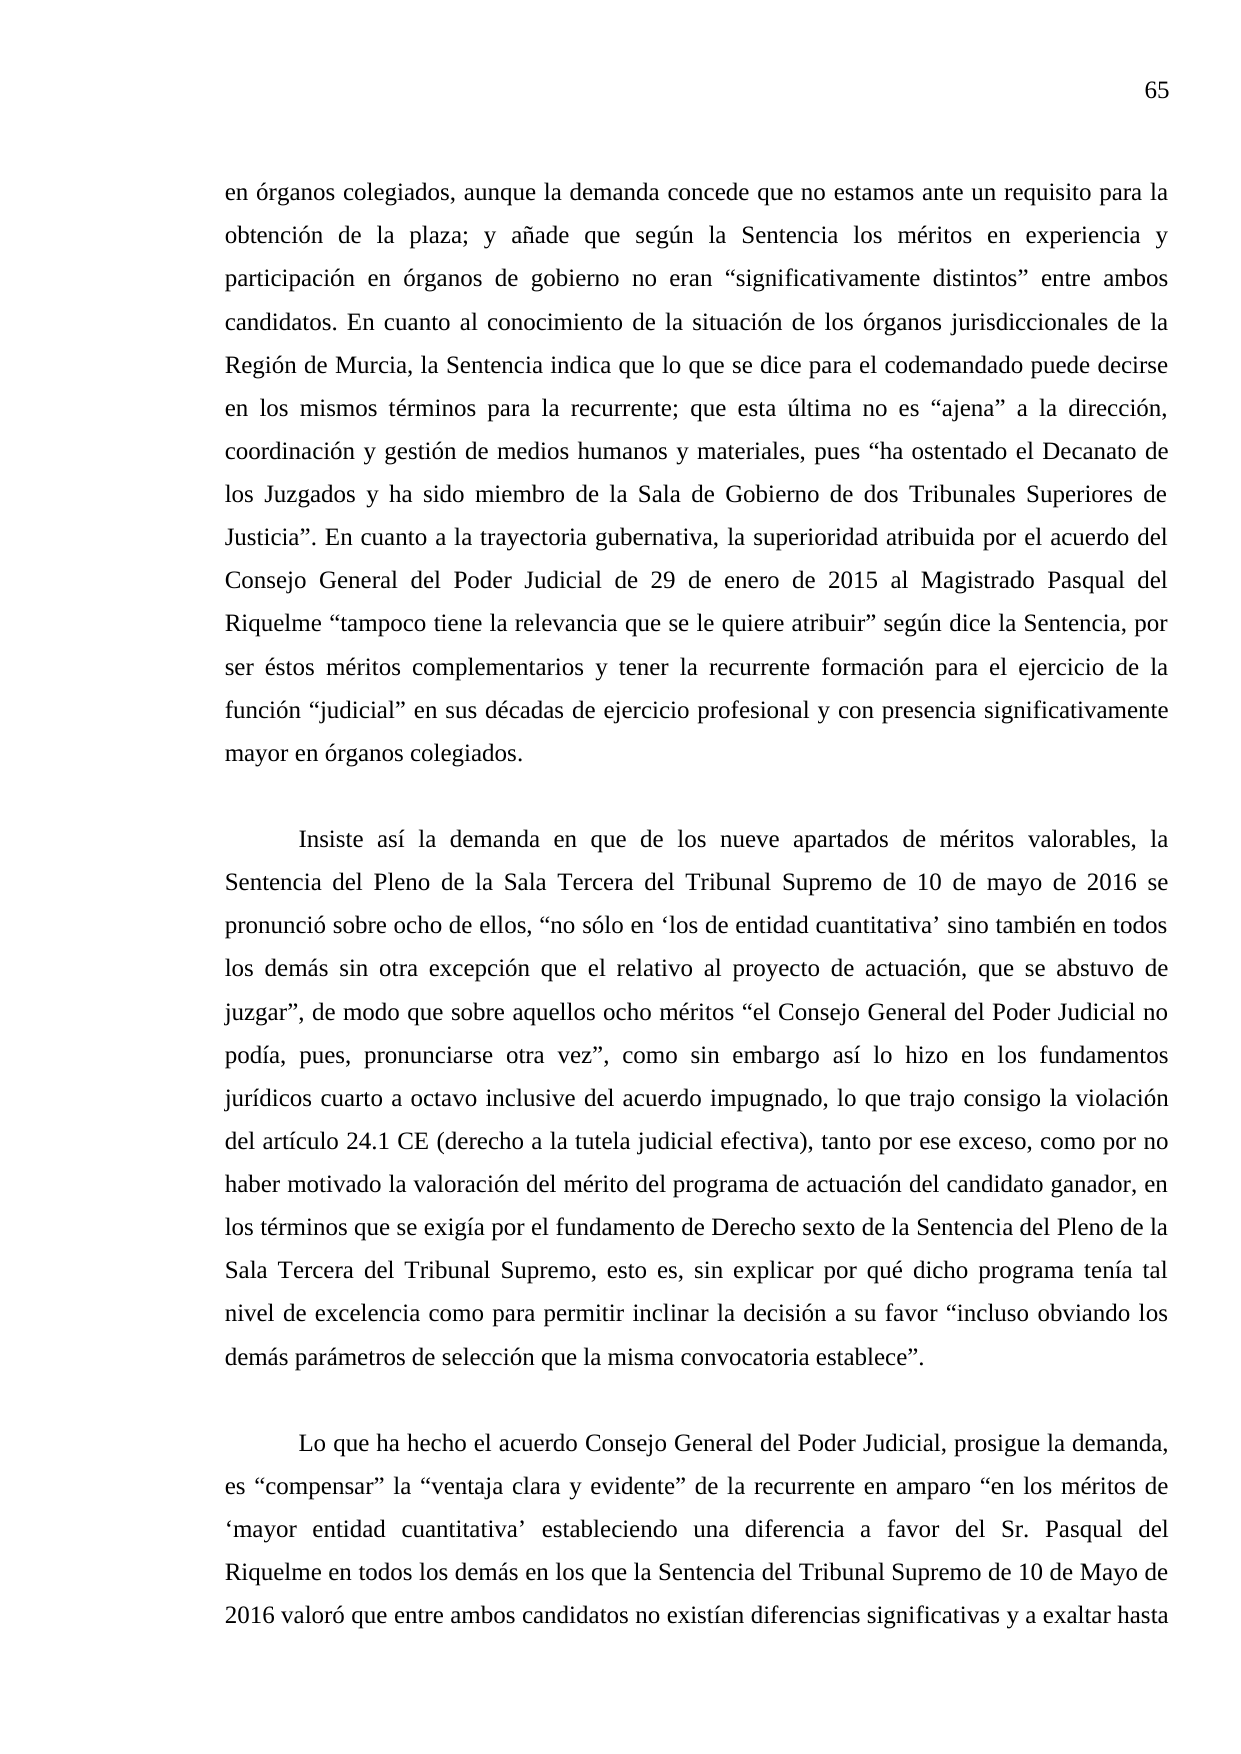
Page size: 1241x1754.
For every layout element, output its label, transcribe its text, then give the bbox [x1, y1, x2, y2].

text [224, 177, 1169, 767]
text Insiste así la demanda en que de los nueve apartados de méritos valorables, la Sentencia del Pleno de la Sala Tercera del Tribunal Supremo de 10 de mayo de 2016 se pronunció sobre ocho de ellos, “no sólo en ‘los de entidad cuantitativa’ sino también en todos los demás sin otra excepción que el relativo al proyecto de actuación, que se abstuvo de juzgar”, de modo que sobre aquellos ocho méritos “el Consejo General del Poder Judicial no podía, pues, pronunciarse otra vez”, como sin embargo así lo hizo en los fundamentos jurídicos cuarto a octavo inclusive del acuerdo impugnado, lo que trajo consigo la violación del artículo 24.1 CE (derecho a la tutela judicial efectiva), tanto por ese exceso, como por no haber motivado la valoración del mérito del programa de actuación del candidato ganador, en los términos que se exigía por el fundamento de Derecho sexto de la Sentencia del Pleno de la Sala Tercera del Tribunal Supremo, esto es, sin explicar por qué dicho programa tenía tal nivel de excelencia como para permitir inclinar la decisión a su favor “incluso obviando los demás parámetros de selección que la misma convocatoria establece”. [224, 824, 1169, 1370]
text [224, 1428, 1169, 1629]
